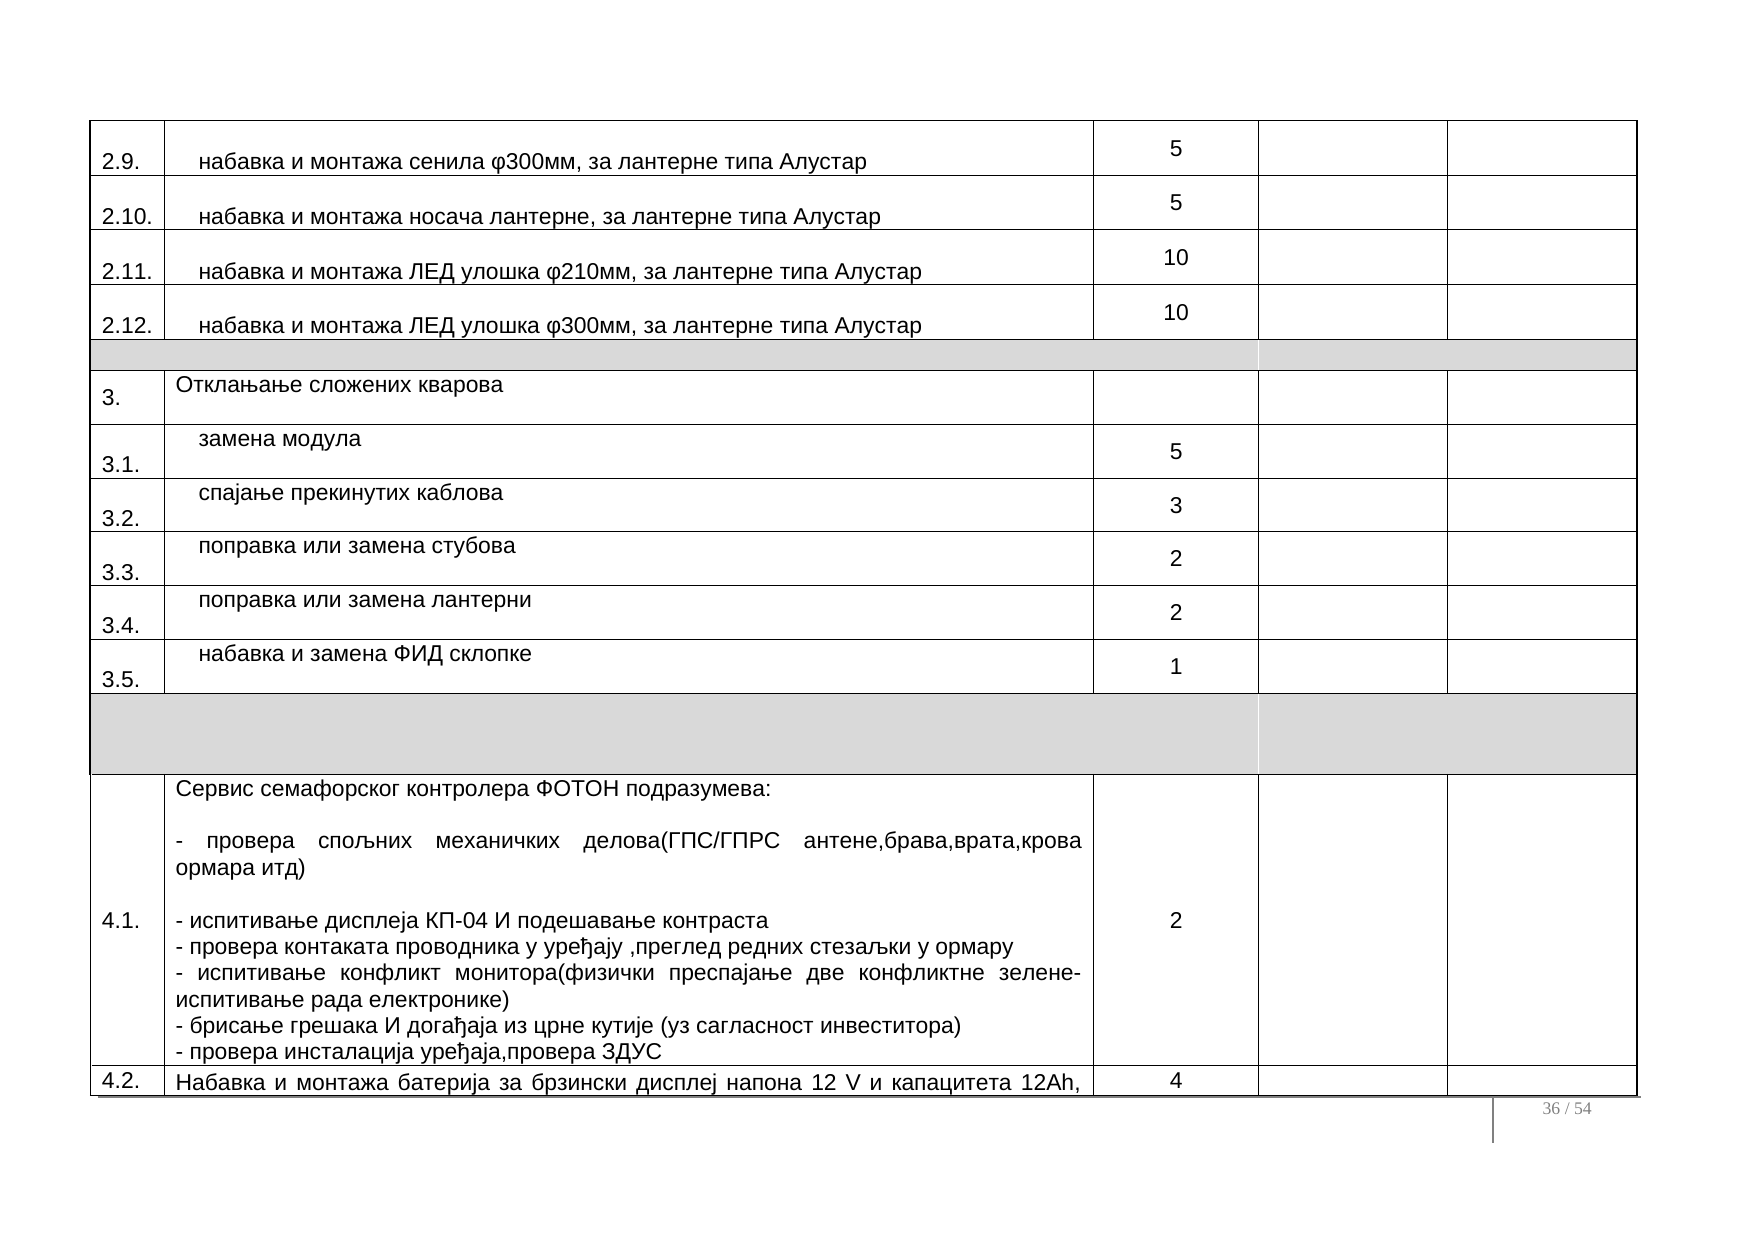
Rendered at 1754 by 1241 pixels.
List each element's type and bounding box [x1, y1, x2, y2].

table_header [1448, 121, 1636, 175]
table_header [1259, 371, 1447, 424]
table_header [1448, 479, 1636, 531]
table_header [1094, 285, 1258, 339]
table_header [91, 285, 164, 339]
table_header [91, 230, 164, 284]
table_header [165, 532, 1093, 585]
table_header [91, 532, 164, 585]
table_header [165, 371, 1093, 424]
table_header [1094, 230, 1258, 284]
table_header [61, 120, 90, 1096]
table_header [1448, 586, 1636, 639]
table_header [1259, 640, 1447, 693]
table_header [1094, 371, 1258, 424]
table_header [1094, 425, 1258, 478]
table_header [1259, 775, 1447, 1065]
table_header [1094, 479, 1258, 531]
table_header [165, 775, 1093, 1065]
table_header [165, 1066, 1093, 1095]
table_header [1259, 285, 1447, 339]
table_header [91, 775, 164, 1065]
table_header [1448, 176, 1636, 229]
table_header [91, 1066, 164, 1095]
table_header [1094, 532, 1258, 585]
table_header [1259, 121, 1447, 175]
table_header [1094, 775, 1258, 1065]
table_header [1448, 775, 1636, 1065]
table_header [1448, 532, 1636, 585]
table_header [1259, 1066, 1447, 1095]
table_header [165, 479, 1093, 531]
table_header [1094, 121, 1258, 175]
table_header [1259, 479, 1447, 531]
table_header [165, 425, 1093, 478]
table_header [1448, 1066, 1636, 1095]
table_header [1094, 1066, 1258, 1095]
table_header [165, 121, 1093, 175]
table_header [1259, 176, 1447, 229]
table_header [165, 230, 1093, 284]
table_header [1259, 230, 1447, 284]
table_header [1094, 640, 1258, 693]
table_header [165, 176, 1093, 229]
table_header [1448, 285, 1636, 339]
table_header [91, 425, 164, 478]
table_header [91, 479, 164, 531]
table_header [1259, 532, 1447, 585]
table_header [1448, 640, 1636, 693]
table_header [165, 640, 1093, 693]
table_header [1448, 230, 1636, 284]
table_header [1448, 371, 1636, 424]
table_header [165, 285, 1093, 339]
table_header [165, 586, 1093, 639]
table_header [1094, 586, 1258, 639]
table_header [1259, 586, 1447, 639]
table_header [1259, 425, 1447, 478]
table_header [1448, 425, 1636, 478]
table_header [91, 176, 164, 229]
table_header [91, 586, 164, 639]
table_header [91, 121, 164, 175]
table_header [91, 640, 164, 693]
table_header [91, 371, 164, 424]
table_header [1094, 176, 1258, 229]
